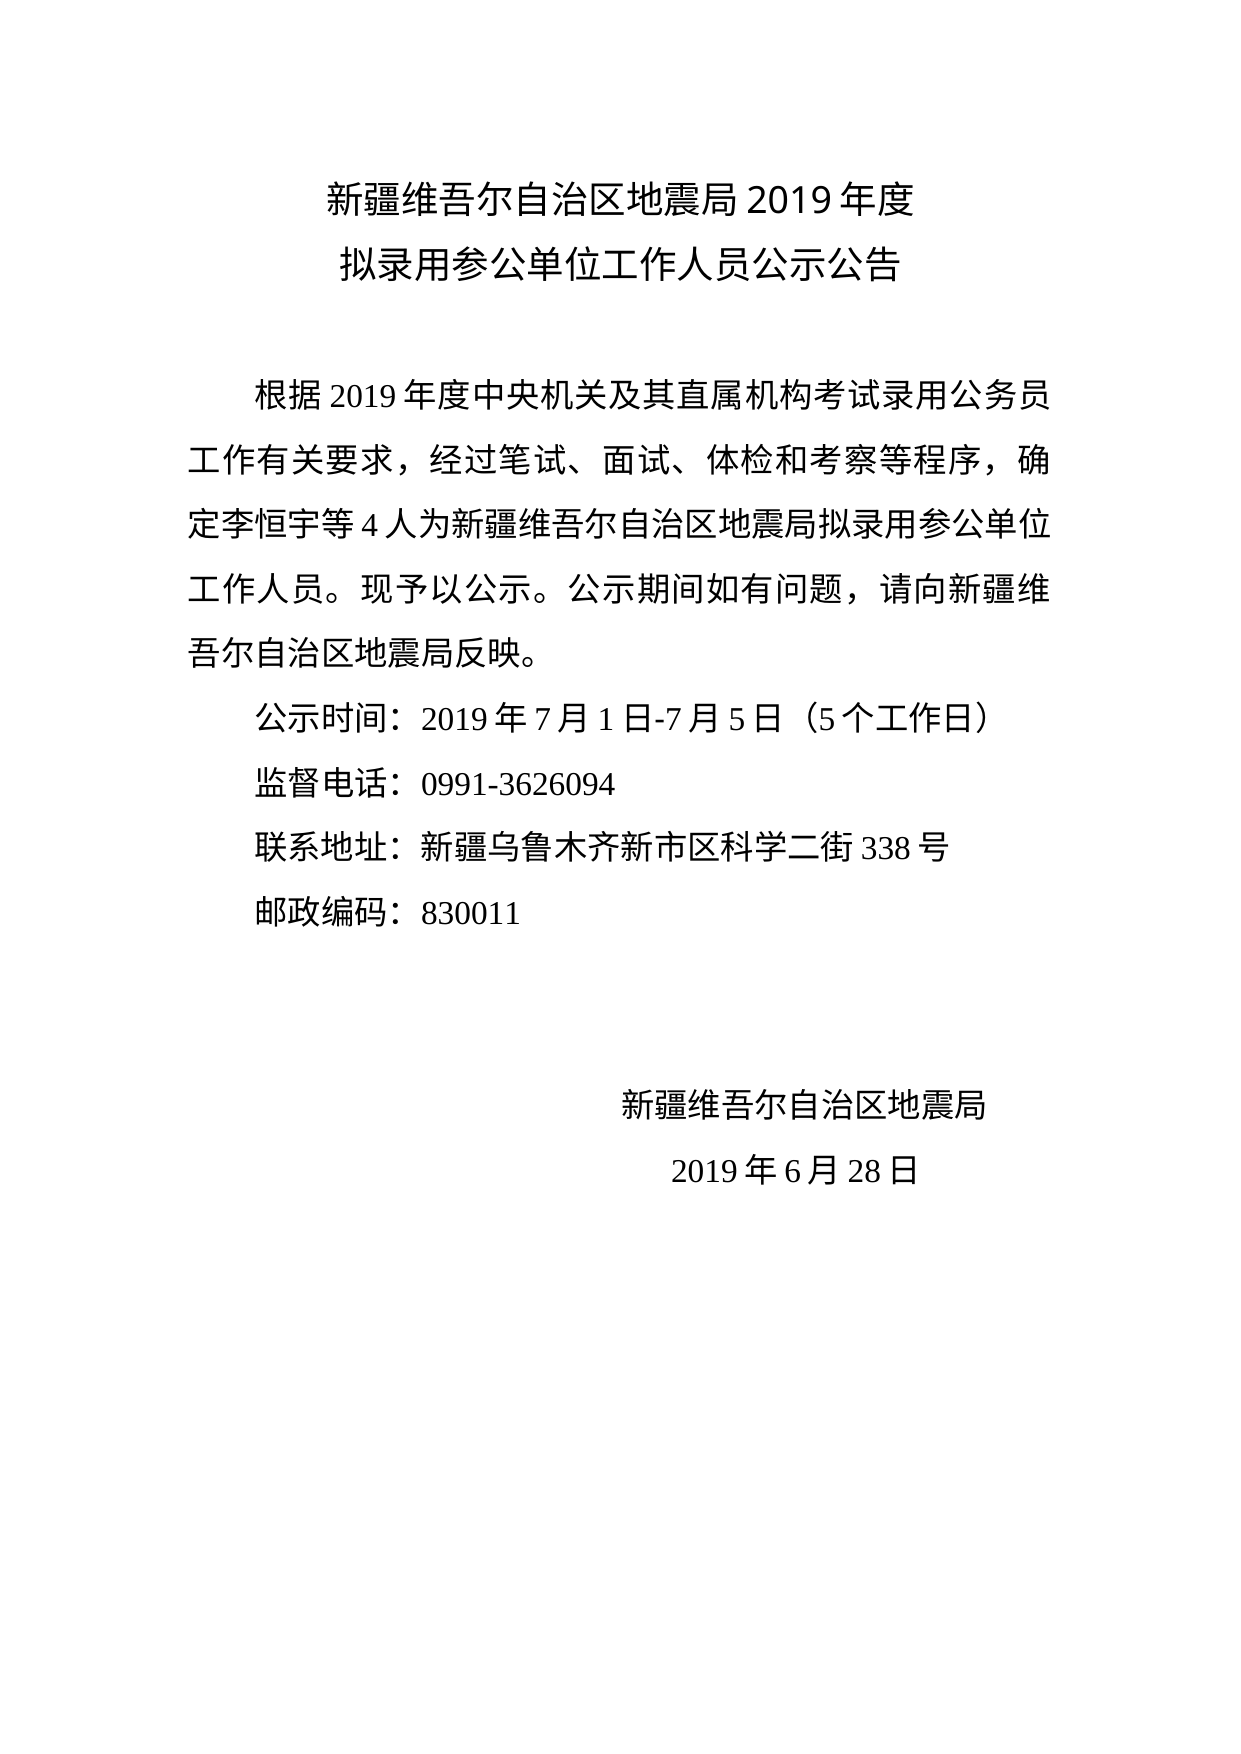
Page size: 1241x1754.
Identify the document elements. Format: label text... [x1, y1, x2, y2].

text 拟录用参公单位工作人员公示公告 [187, 227, 1053, 291]
text 监督电话：0991-3626094 [187, 743, 1053, 808]
text 新疆维吾尔自治区地震局 [187, 1066, 1053, 1131]
text 邮政编码：830011 [187, 872, 1053, 937]
text 2019年6月28日 [187, 1131, 1053, 1195]
text 根据2019年度中央机关及其直属机构考试录用公务员工作有关要求，经过笔试、面试、体检和考察等程序，确定李恒宇等4人为新疆维吾尔自治区地震局拟录用参公单位工作人员。现予以公示。公示期间如有问题，请向新疆维吾尔自治区地震局反映。 [187, 356, 1053, 679]
text 公示时间：2019年7月1日-7月5日（5个工作日） [187, 679, 1053, 743]
text 新疆维吾尔自治区地震局2019年度 [187, 162, 1053, 227]
text 联系地址：新疆乌鲁木齐新市区科学二街338号 [254, 808, 1053, 872]
